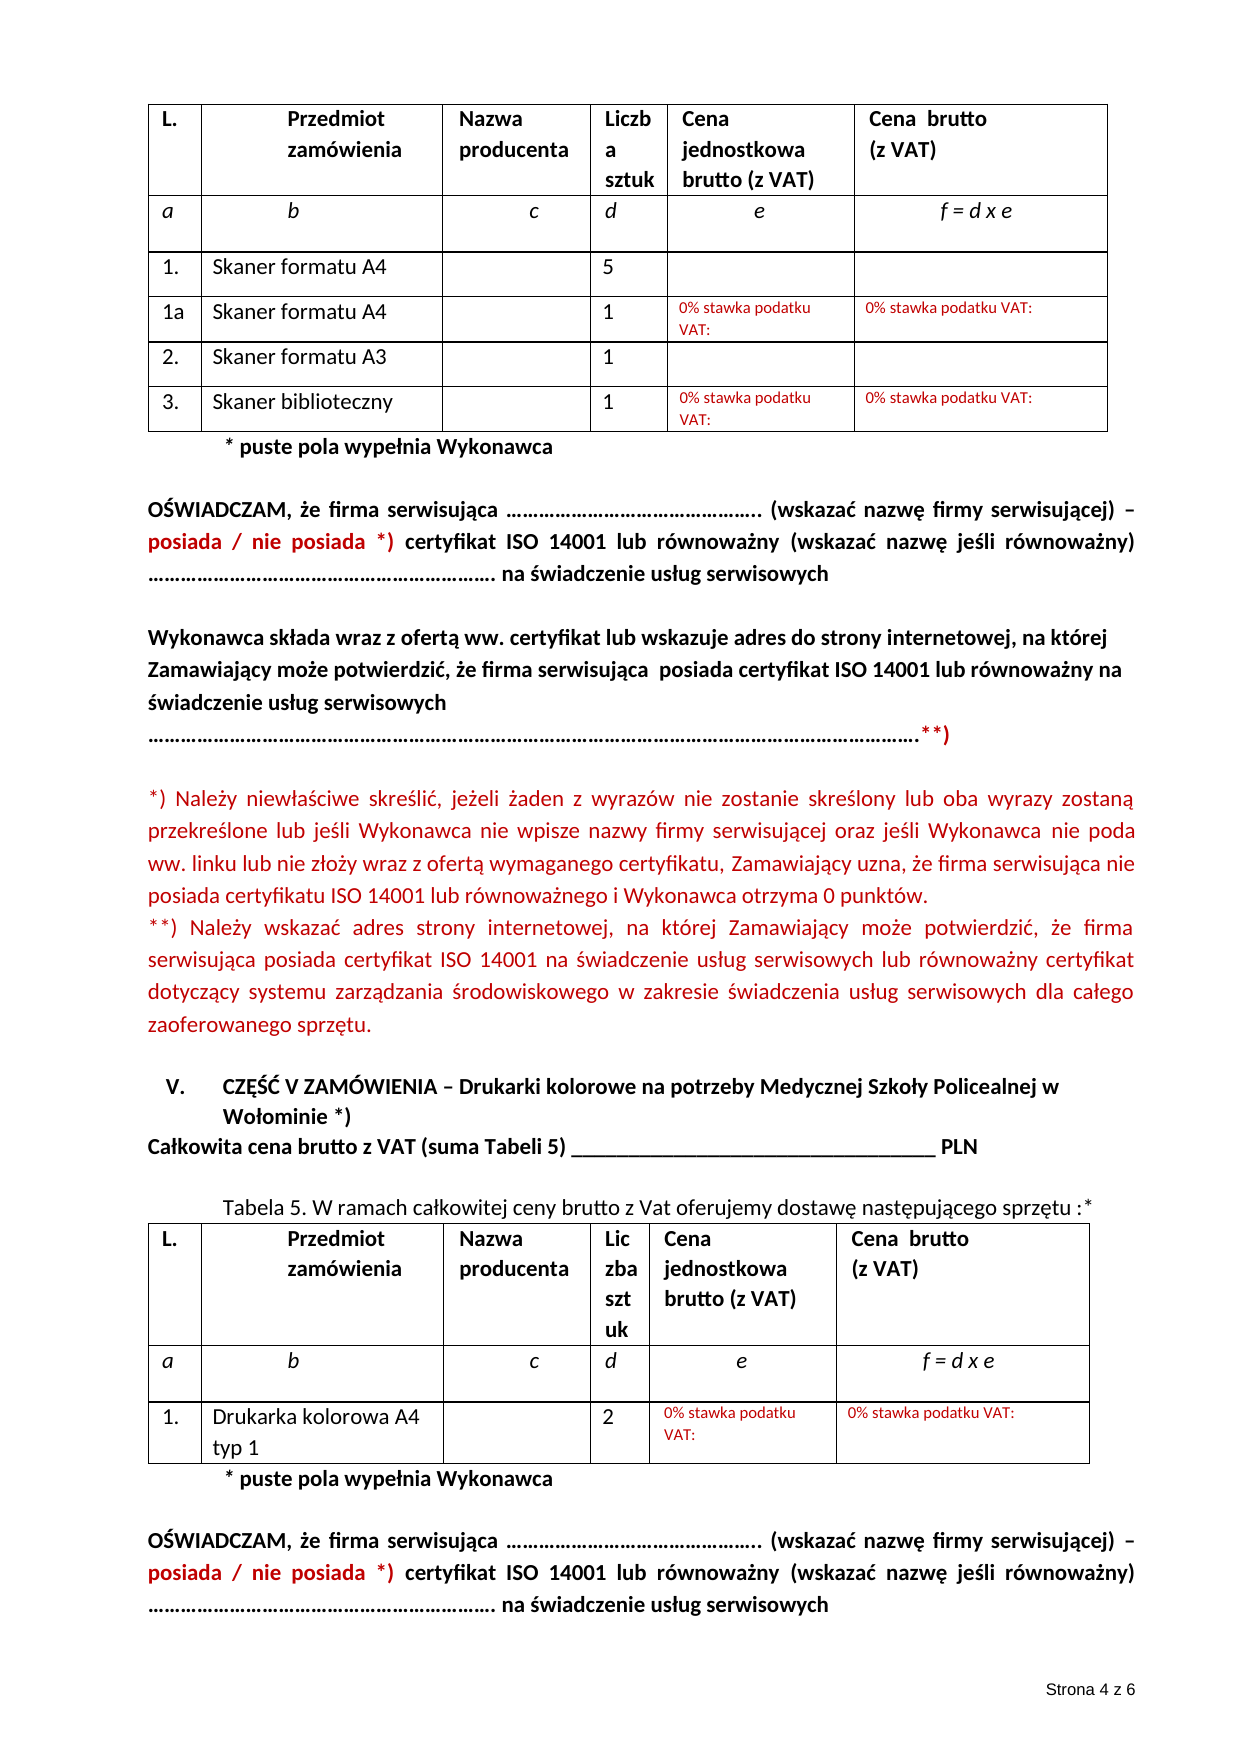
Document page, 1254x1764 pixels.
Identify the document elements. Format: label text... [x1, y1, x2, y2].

text * puste pola wypełnia Wykonawca [223, 432, 1135, 460]
table_cell 0% stawka podatku VAT: [837, 1403, 1089, 1463]
text OŚWIADCZAM, że firma serwisująca ……………………………………….. (wskazać nazwę firmy serwisującej) – posiada / nie posiada *) certyfikat ISO 14001 lub równoważny (wskazać nazwę jeśli równoważny) ………………………………………………………. na świadczenie usług serwisowych [148, 1526, 1135, 1618]
table_cell 1 [591, 343, 667, 386]
table_cell 3. [149, 387, 201, 431]
table_cell e [650, 1346, 836, 1401]
table_cell 1 [591, 297, 667, 341]
text Wykonawca składa wraz z ofertą ww. certyfikat lub wskazuje adres do strony internetowej, na której Zamawiający może potwierdzić, że firma serwisująca posiada certyfikat ISO 14001 lub równoważny na świadczenie usług serwisowych …………………………………………………………………………………………………………………………….**) [148, 623, 1135, 748]
table_cell f = d x e [855, 196, 1107, 251]
table_cell Drukarka kolorowa A4 typ 1 [202, 1403, 443, 1463]
table_cell [443, 297, 590, 341]
table_cell b [202, 196, 442, 251]
table_header Cena brutto (z VAT) [837, 1224, 1089, 1345]
table_header L.p. [149, 1224, 201, 1345]
table_cell [668, 253, 854, 296]
table_cell 0% stawka podatku VAT: [855, 387, 1107, 431]
table_cell 1. [149, 1403, 201, 1463]
table_cell [444, 1403, 590, 1463]
table_cell 1 [591, 387, 667, 431]
text *) Należy niewłaściwe skreślić, jeżeli żaden z wyrazów nie zostanie skreślony lub oba wyrazy zostaną przekreślone lub jeśli Wykonawca nie wpisze nazwy firmy serwisującej oraz jeśli Wykonawca nie poda ww. linku lub nie złoży wraz z ofertą wymaganego certyfikatu, Zamawiający uzna, że firma serwisująca nie posiada certyfikatu ISO 14001 lub równoważnego i Wykonawca otrzyma 0 punktów. [148, 784, 1135, 909]
text Całkowita cena brutto z VAT (suma Tabeli 5) ________________________________ PLN [148, 1132, 1135, 1161]
table_cell 0% stawka podatku VAT: [668, 387, 854, 431]
table_header Liczba sztuk [591, 1224, 649, 1345]
table_header Cena brutto (z VAT) [855, 105, 1107, 195]
text Tabela 5. W ramach całkowitej ceny brutto z Vat oferujemy dostawę następującego sprzętu :* [223, 1193, 1135, 1221]
table_cell c [444, 1346, 590, 1401]
table_cell Skaner formatu A3 [202, 343, 442, 386]
table_cell 1. [149, 253, 201, 296]
table_header Cena jednostkowa brutto (z VAT) [668, 105, 854, 195]
table_cell 0% stawka podatku VAT: [668, 297, 854, 341]
table_cell Skaner formatu A4 [202, 253, 442, 296]
list CZĘŚĆ V ZAMÓWIENIA – Drukarki kolorowe na potrzeby Medycznej Szkoły Policealnej w Wołominie *) [185, 1072, 1135, 1130]
table_header Liczba sztuk [591, 105, 667, 195]
table_cell b [202, 1346, 443, 1401]
text **) Należy wskazać adres strony internetowej, na której Zamawiający może potwierdzić, że firma serwisująca posiada certyfikat ISO 14001 na świadczenie usług serwisowych lub równoważny certyfikat dotyczący systemu zarządzania środowiskowego w zakresie świadczenia usług serwisowych dla całego zaoferowanego sprzętu. [148, 913, 1135, 1038]
table_cell d [591, 196, 667, 251]
table_header L.p. [149, 105, 201, 195]
table_cell e [668, 196, 854, 251]
table_cell 5 [591, 253, 667, 296]
table_cell Skaner biblioteczny [202, 387, 442, 431]
table_cell [855, 253, 1107, 296]
table_cell 0% stawka podatku VAT: [650, 1403, 836, 1463]
table_header Przedmiot zamówienia [202, 105, 442, 195]
table_header Cena jednostkowa brutto (z VAT) [650, 1224, 836, 1345]
table_cell 2. [149, 343, 201, 386]
table_cell [443, 253, 590, 296]
table_cell 1a [149, 297, 201, 341]
table_header Nazwa producenta [443, 105, 590, 195]
table_cell 0% stawka podatku VAT: [855, 297, 1107, 341]
table_cell 2 [591, 1403, 649, 1463]
table_cell [443, 343, 590, 386]
text OŚWIADCZAM, że firma serwisująca ……………………………………….. (wskazać nazwę firmy serwisującej) – posiada / nie posiada *) certyfikat ISO 14001 lub równoważny (wskazać nazwę jeśli równoważny) ………………………………………………………. na świadczenie usług serwisowych [148, 495, 1135, 587]
table_cell a [149, 196, 201, 251]
table_cell d [591, 1346, 649, 1401]
table_cell f = d x e [837, 1346, 1089, 1401]
table_header Nazwa producenta [444, 1224, 590, 1345]
table_cell [443, 387, 590, 431]
table_cell [855, 343, 1107, 386]
table_cell a [149, 1346, 201, 1401]
table_cell Skaner formatu A4 [202, 297, 442, 341]
table_cell c [443, 196, 590, 251]
table_header Przedmiot zamówienia [202, 1224, 443, 1345]
table_cell [668, 343, 854, 386]
text * puste pola wypełnia Wykonawca [223, 1464, 1135, 1492]
